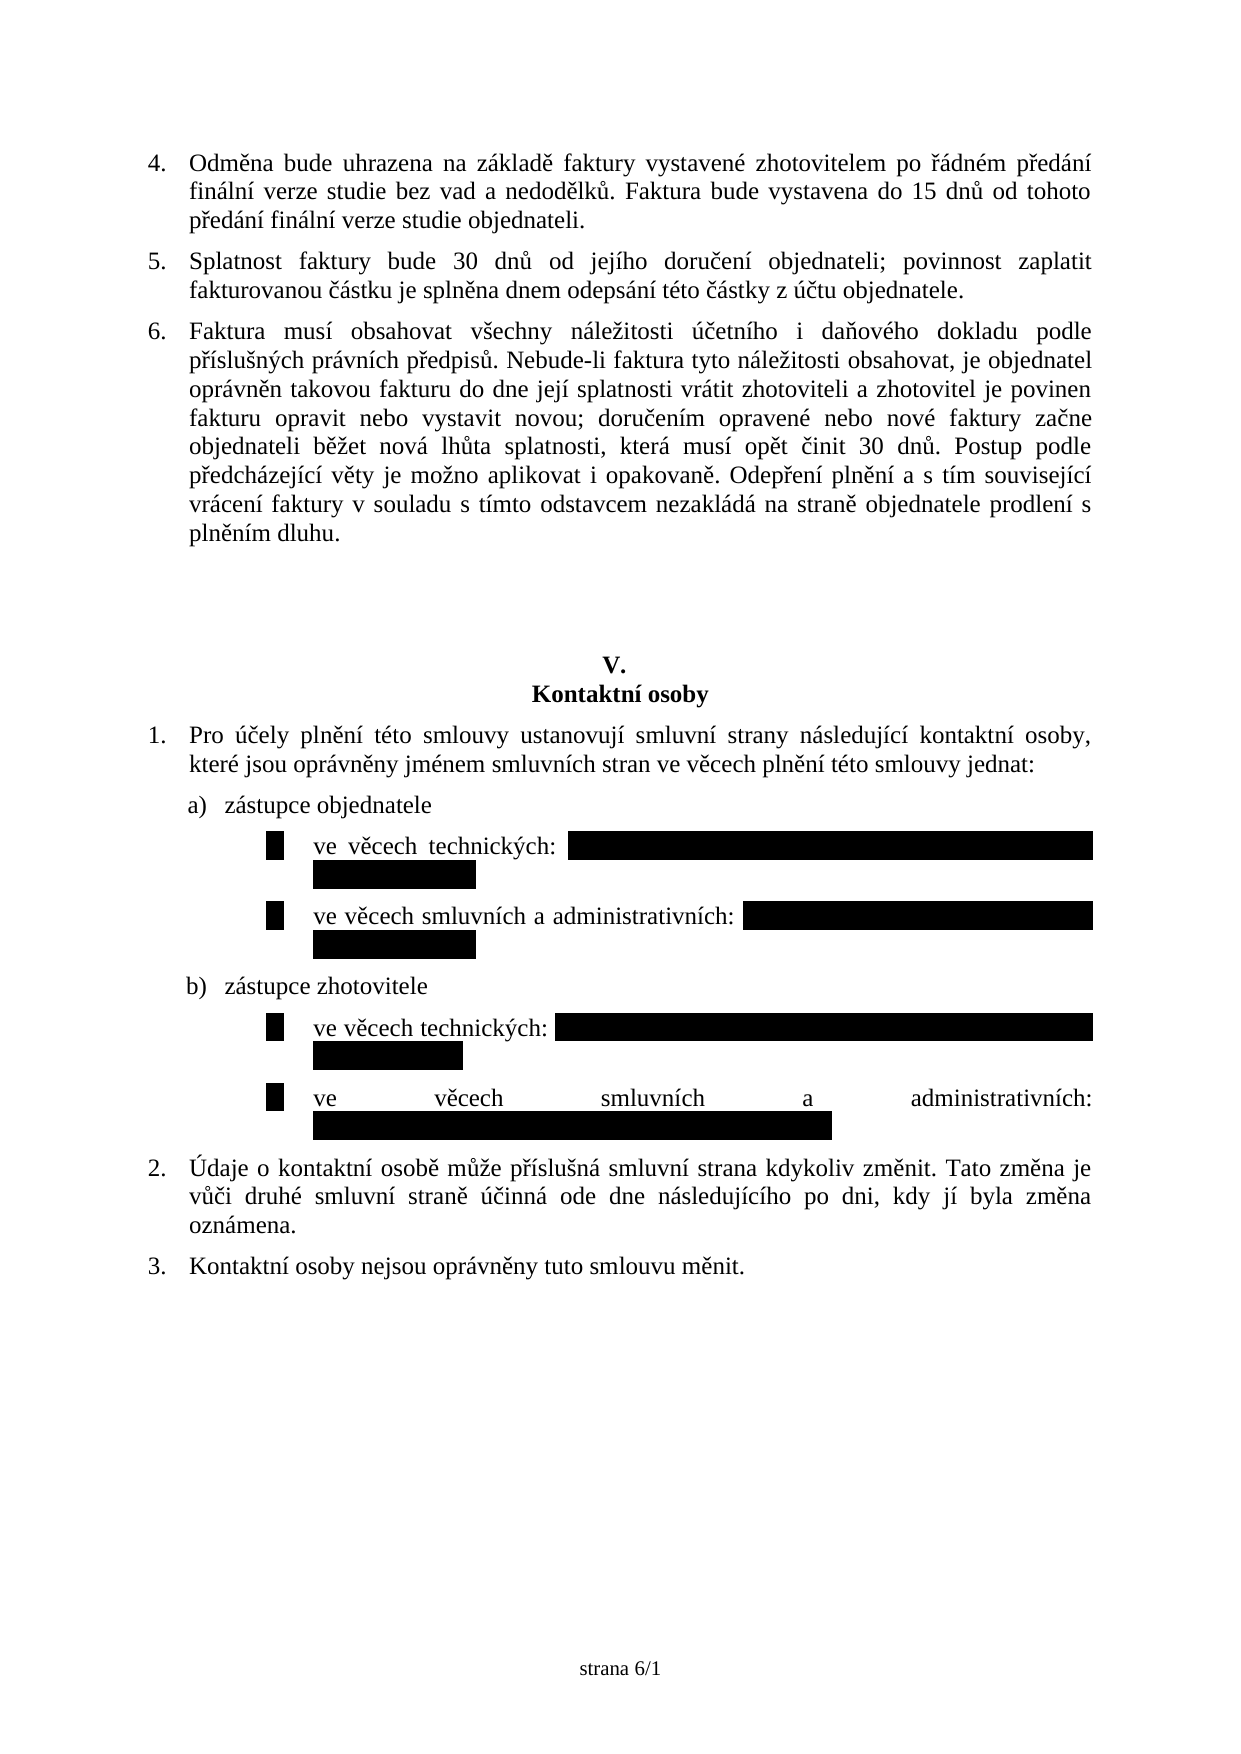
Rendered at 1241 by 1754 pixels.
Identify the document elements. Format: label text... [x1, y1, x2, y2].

list ve věcech technických: xxxxxxxxxxxxxxxxxxxxxxxxxxxxxxxxxxxxxxxxxxx xxxxxxxxxxxx [266, 1013, 1093, 1070]
list Splatnost faktury bude 30 dnů od jejího doručení objednateli; povinnost zaplatit fakturovanou částku je splněna dnem odepsání této částky z účtu objednatele. [148, 246, 1093, 304]
list ve věcech technických: xxxxxxxxxxxxxxxxxxxxxxxxxxxxxxxxxxxxxxxxxx xxxxxxxxxxxxx [266, 831, 1093, 889]
list ve věcech smluvních a administrativních: xxxxxxxxxxxxxxxxxxxxxxxxxxxx xxxxxxxxxxxxx [266, 901, 1093, 959]
list zástupce zhotovitele [207, 971, 1093, 1000]
subtitle Kontaktní osoby [148, 650, 1093, 708]
list Faktura musí obsahovat všechny náležitosti účetního i daňového dokladu podle příslušných právních předpisů. Nebude-li faktura tyto náležitosti obsahovat, je objednatel oprávněn takovou fakturu do dne její splatnosti vrátit zhotoviteli a zhotovitel je povinen fakturu opravit nebo vystavit novou; doručením opravené nebo nové faktury začne objednateli běžet nová lhůta splatnosti, která musí opět činit 30 dnů. Postup podle předcházející věty je možno aplikovat i opakovaně. Odepření plnění a s tím související vrácení faktury v souladu s tímto odstavcem nezakládá na straně objednatele prodlení s plněním dluhu. [148, 316, 1093, 546]
list ve věcech smluvních a administrativních: xxxxxxxxxxxxxxxxxxxxxxxxxxxxx xxxxxxxxxxxx [266, 1083, 1093, 1140]
list Pro účely plnění této smlouvy ustanovují smluvní strany následující kontaktní osoby, které jsou oprávněny jménem smluvních stran ve věcech plnění této smlouvy jednat: [148, 720, 1093, 778]
list Údaje o kontaktní osobě může příslušná smluvní strana kdykoliv změnit. Tato změna je vůči druhé smluvní straně účinná ode dne následujícího po dni, kdy jí byla změna oznámena. [148, 1153, 1093, 1239]
list Odměna bude uhrazena na základě faktury vystavené zhotovitelem po řádném předání finální verze studie bez vad a nedodělků. Faktura bude vystavena do 15 dnů od tohoto předání finální verze studie objednateli. [148, 148, 1093, 234]
list zástupce objednatele [207, 790, 1093, 819]
list Kontaktní osoby nejsou oprávněny tuto smlouvu měnit. [148, 1251, 1093, 1280]
